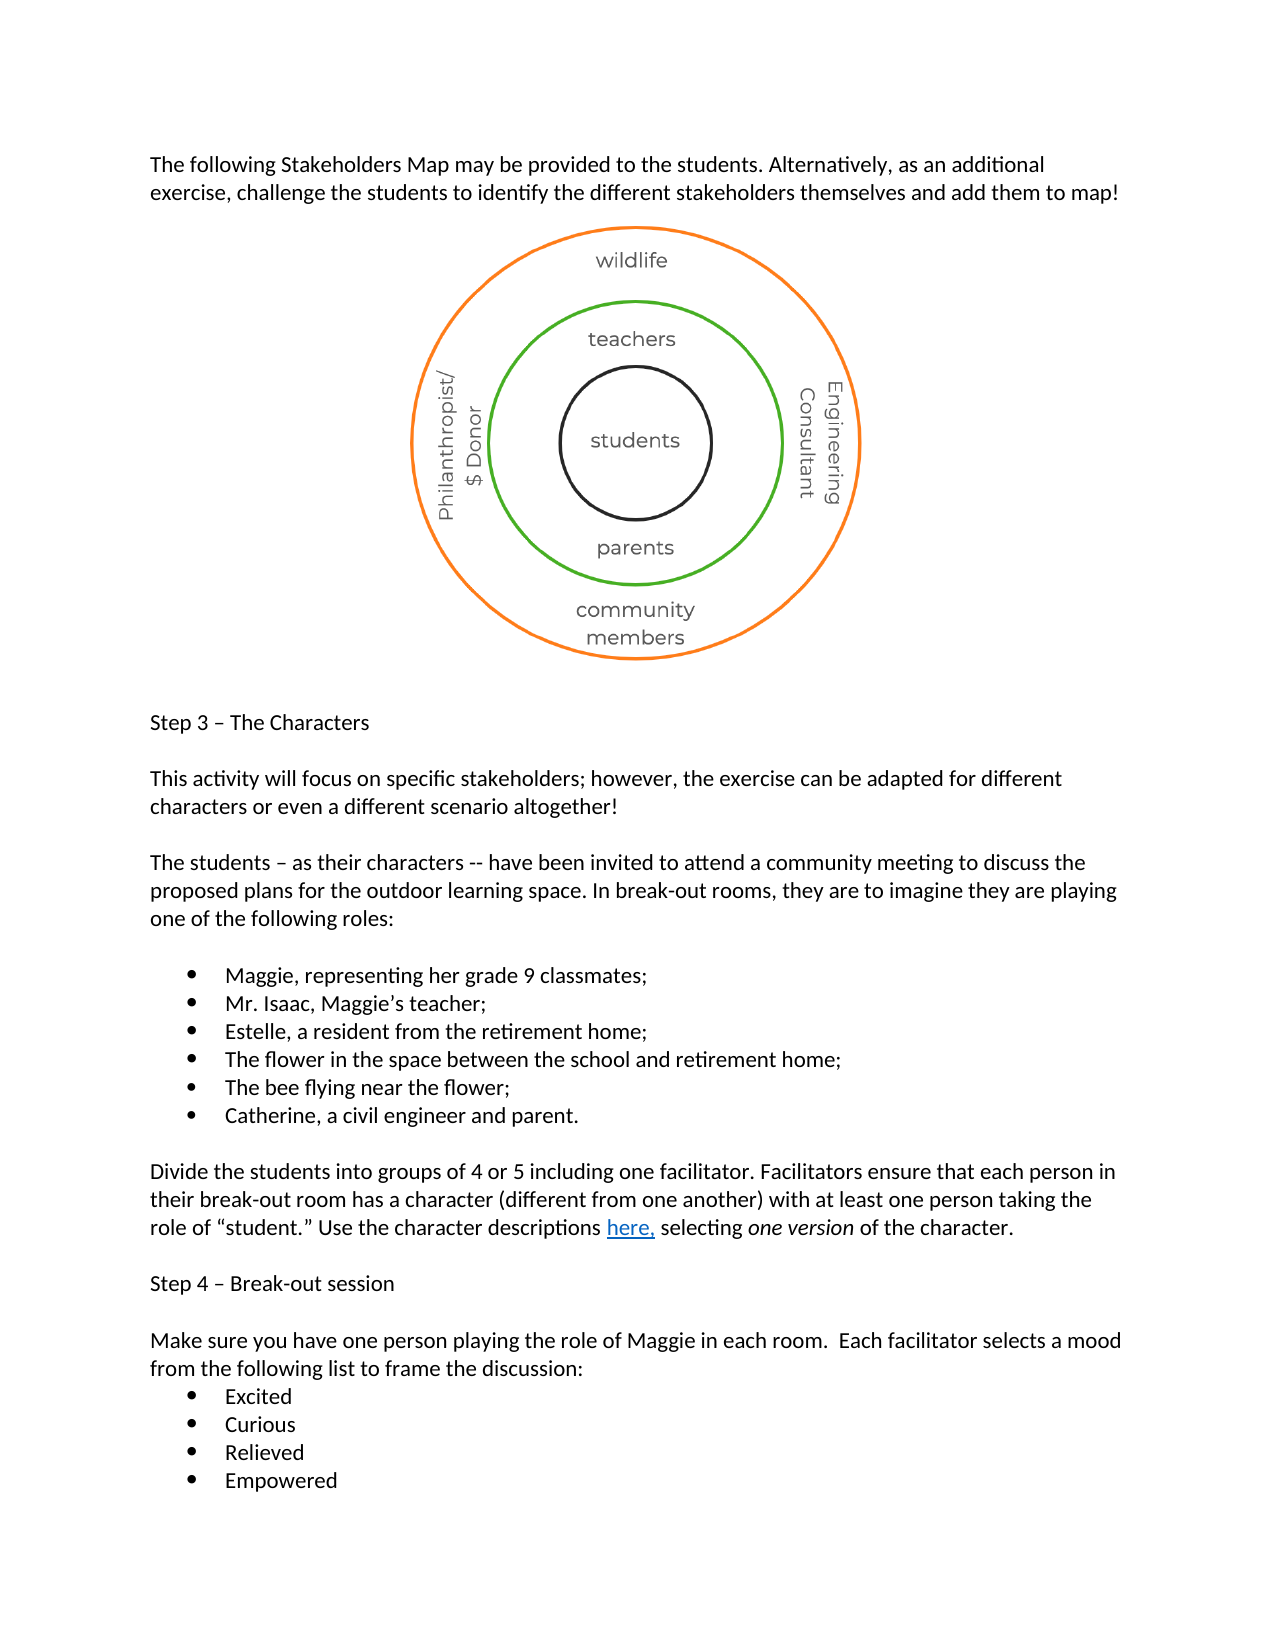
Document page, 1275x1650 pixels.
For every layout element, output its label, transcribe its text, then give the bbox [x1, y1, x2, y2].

list Maggie, representing her grade 9 classmates; [187, 961, 1125, 989]
list The bee flying near the flower; [187, 1073, 1125, 1101]
text Step 4 – Break-out session [150, 1269, 1125, 1297]
text The following Stakeholders Map may be provided to the students. Alternatively, as an additional exercise, challenge the students to identify the different stakeholders themselves and add them to map! [150, 150, 1125, 206]
text Make sure you have one person playing the role of Maggie in each room. Each facilitator selects a mood from the following list to frame the discussion: [150, 1326, 1125, 1382]
list Catherine, a civil engineer and parent. [187, 1101, 1125, 1129]
text This activity will focus on specific stakeholders; however, the exercise can be adapted for different characters or even a different scenario altogether! [150, 764, 1125, 820]
picture [353, 206, 922, 680]
list Relieved [187, 1438, 1125, 1466]
text Divide the students into groups of 4 or 5 including one facilitator. Facilitators ensure that each person in their break-out room has a character (different from one another) with at least one person taking the role of “student.” Use the character descriptions here, selecting one version of the character. [150, 1157, 1125, 1241]
text Step 3 – The Characters [150, 708, 1125, 736]
text The students – as their characters -- have been invited to attend a community meeting to discuss the proposed plans for the outdoor learning space. In break-out rooms, they are to imagine they are playing one of the following roles: [150, 848, 1125, 932]
list The flower in the space between the school and retirement home; [187, 1045, 1125, 1073]
list Mr. Isaac, Maggie’s teacher; [187, 989, 1125, 1017]
list Curious [187, 1410, 1125, 1438]
list Empowered [187, 1466, 1125, 1494]
list Excited [187, 1382, 1125, 1410]
list Estelle, a resident from the retirement home; [187, 1017, 1125, 1045]
